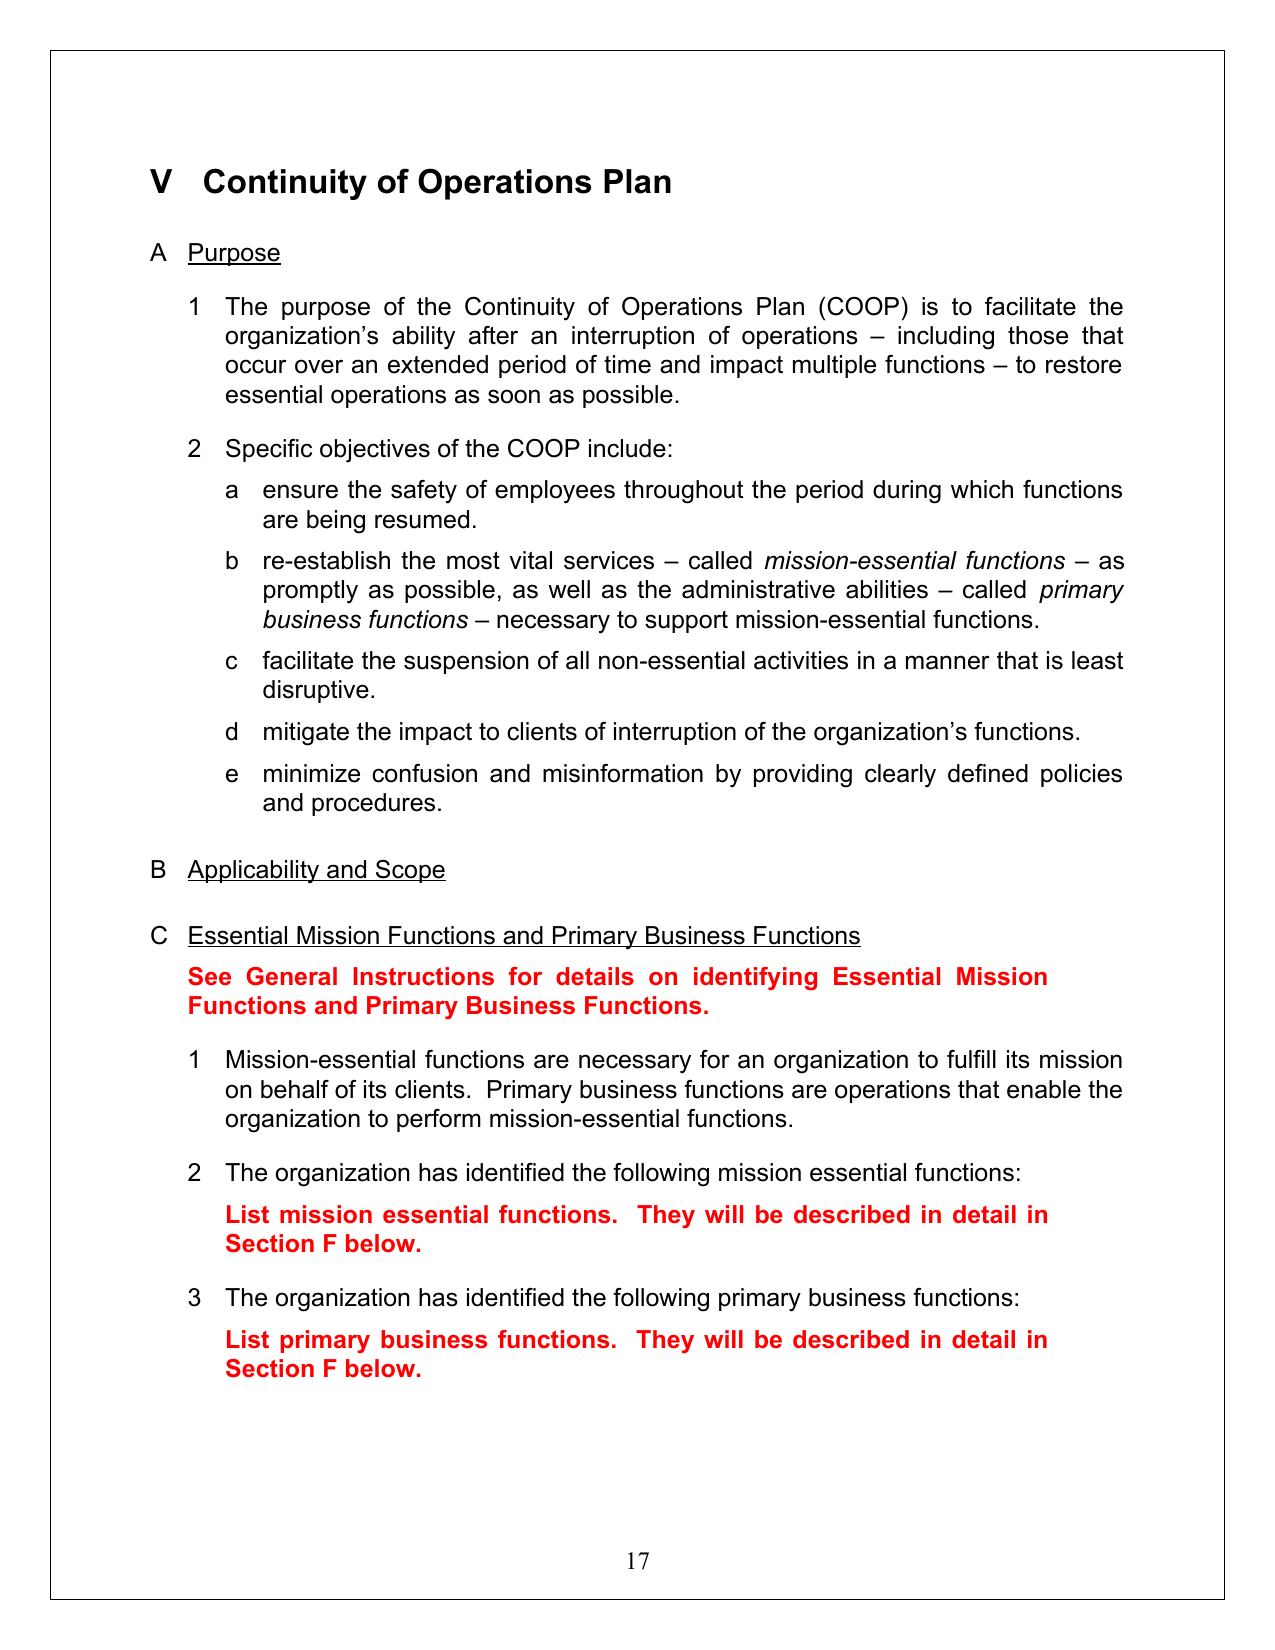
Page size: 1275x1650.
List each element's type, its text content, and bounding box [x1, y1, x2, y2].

text The purpose of the Continuity of Operations Plan (COOP) is to facilitate the organization’s ability after an interruption of operations – including those that occur over an extended period of time and impact multiple functions – to restore essential operations as soon as possible. [187, 292, 1125, 409]
text ensure the safety of employees throughout the period during which functions are being resumed. [225, 476, 1125, 534]
text mitigate the impact to clients of interruption of the organization’s functions. [225, 717, 1125, 746]
text facilitate the suspension of all non-essential activities in a manner that is least disruptive. [225, 646, 1125, 705]
text The organization has identified the following primary business functions: [187, 1283, 1125, 1312]
text Essential Mission Functions and Primary Business Functions [150, 921, 1125, 950]
text Specific objectives of the COOP include: [187, 434, 1125, 463]
text The organization has identified the following mission essential functions: [187, 1158, 1125, 1187]
text List primary business functions. They will be described in detail in Section F below. [225, 1325, 1050, 1383]
text See General Instructions for details on identifying Essential Mission Functions and Primary Business Functions. [187, 962, 1050, 1021]
text minimize confusion and misinformation by providing clearly defined policies and procedures. [225, 759, 1125, 817]
text Purpose [150, 238, 1125, 267]
text re-establish the most vital services – called mission-essential functions – as promptly as possible, as well as the administrative abilities – called primary business functions – necessary to support mission-essential functions. [225, 546, 1125, 634]
text Applicability and Scope [150, 855, 1125, 883]
text Continuity of Operations Plan [150, 162, 1125, 201]
text Mission-essential functions are necessary for an organization to fulfill its mission on behalf of its clients. Primary business functions are operations that enable the organization to perform mission-essential functions. [187, 1046, 1125, 1133]
text List mission essential functions. They will be described in detail in Section F below. [225, 1200, 1050, 1258]
